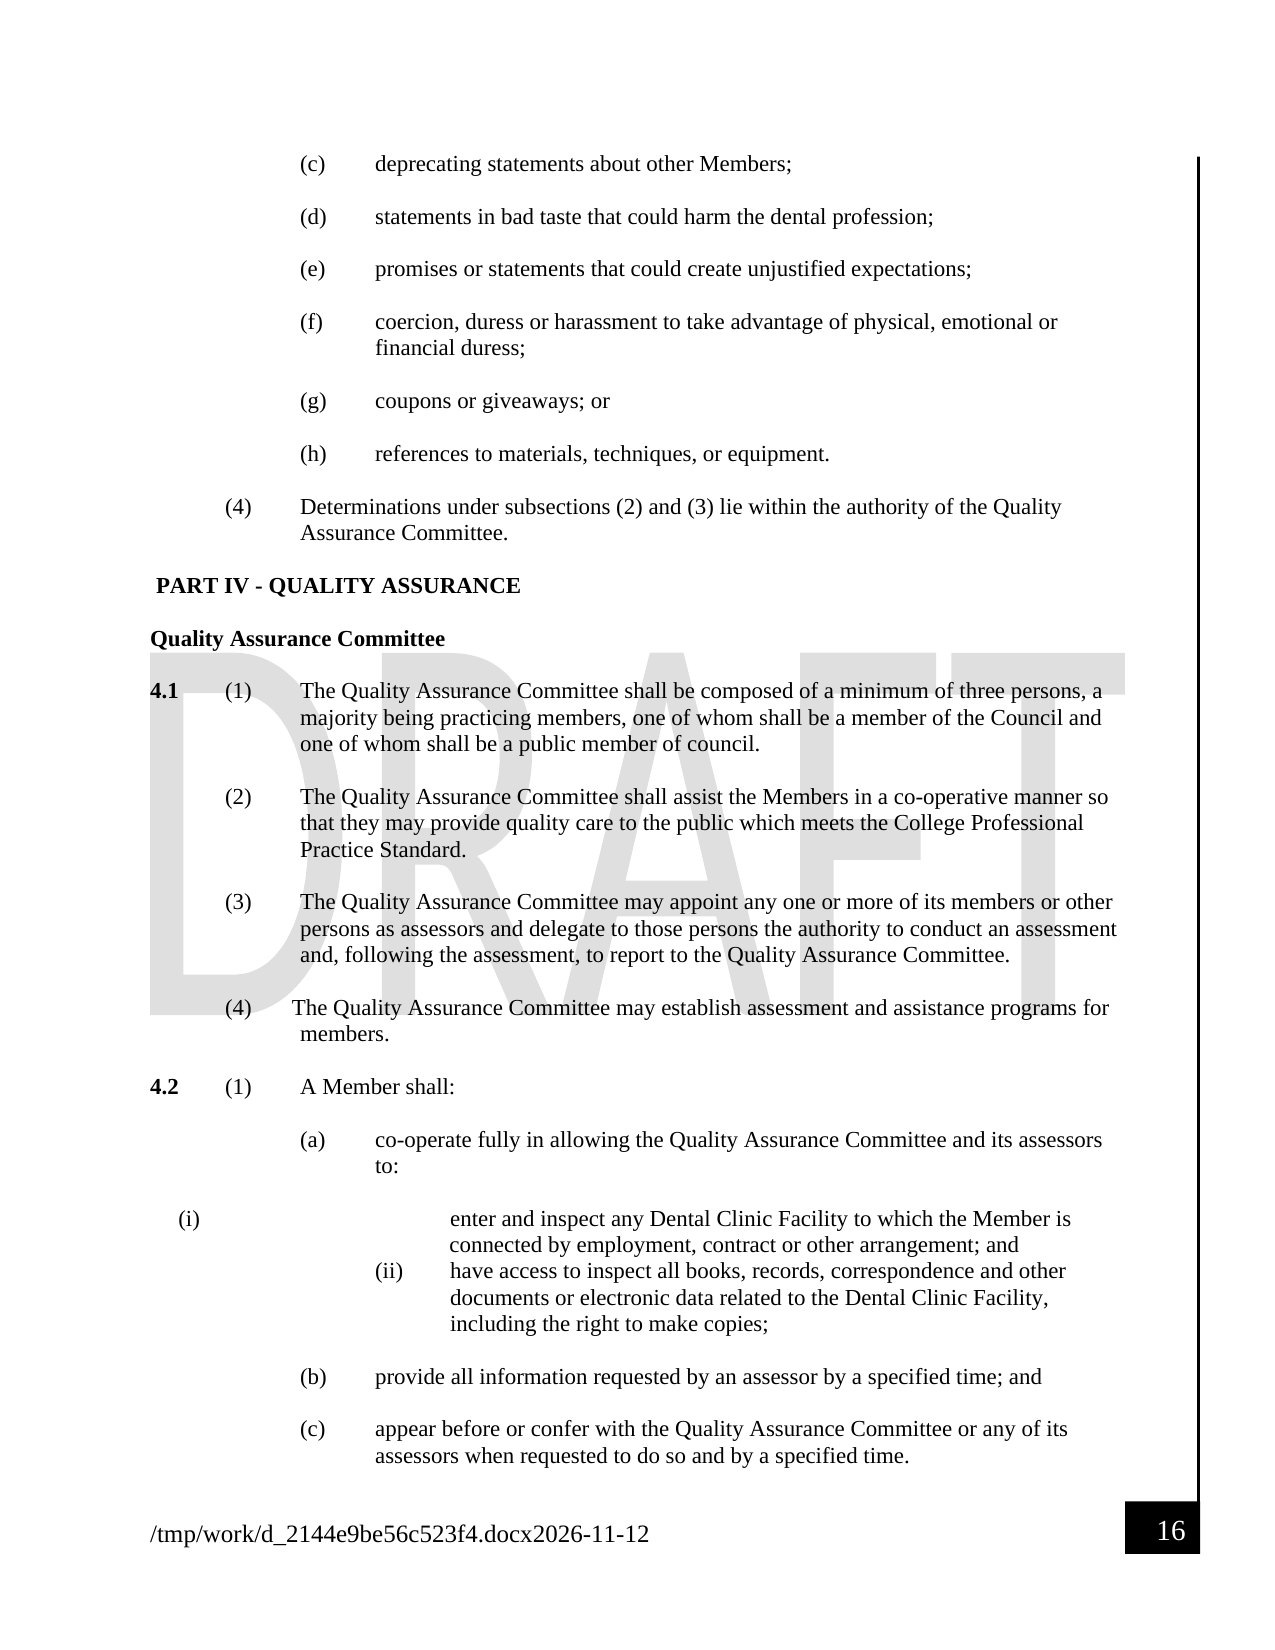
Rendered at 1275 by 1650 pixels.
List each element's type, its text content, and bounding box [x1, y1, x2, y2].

text Quality Assurance Committee [150, 625, 1125, 651]
text (b) provide all information requested by an assessor by a specified time; and [225, 1363, 1125, 1389]
text (3) The Quality Assurance Committee may appoint any one or more of its members or other persons as assessors and delegate to those persons the authority to conduct an assessment and, following the assessment, to report to the Quality Assurance Committee. [225, 888, 1125, 967]
list have access to inspect all books, records, correspondence and other documents or electronic data related to the Dental Clinic Facility, including the right to make copies; [375, 1257, 1125, 1336]
list coercion, duress or harassment to take advantage of physical, emotional or financial duress; [300, 308, 1125, 361]
text to: [375, 1152, 1125, 1178]
list co-operate fully in allowing the Quality Assurance Committee and its assessors [300, 1126, 1125, 1152]
list promises or statements that could create unjustified expectations; [300, 255, 1125, 282]
list statements in bad taste that could harm the dental profession; [300, 203, 1125, 229]
text (4) The Quality Assurance Committee may establish assessment and assistance programs for members. [225, 994, 1125, 1047]
text 4.2 (1) A Member shall: [150, 1073, 1125, 1099]
list coupons or giveaways; or [300, 387, 1125, 413]
text (2) The Quality Assurance Committee shall assist the Members in a co-operative manner so that they may provide quality care to the public which meets the College Professional Practice Standard. [150, 783, 1125, 862]
list appear before or confer with the Quality Assurance Committee or any of its assessors when requested to do so and by a specified time. [300, 1416, 1125, 1468]
text PART IV - QUALITY ASSURANCE [120, 572, 1125, 598]
text (4) Determinations under subsections (2) and (3) lie within the authority of the Quality Assurance Committee. [225, 493, 1125, 546]
text 4.1 (1) The Quality Assurance Committee shall be composed of a minimum of three persons, a majority being practicing members, one of whom shall be a member of the Council and one of whom shall be a public member of council. [150, 678, 1125, 757]
list enter and inspect any Dental Clinic Facility to which the Member is [150, 1205, 1125, 1231]
list references to materials, techniques, or equipment. [300, 440, 1125, 466]
text connected by employment, contract or other arrangement; and [375, 1231, 1125, 1257]
list deprecating statements about other Members; [300, 150, 1125, 176]
